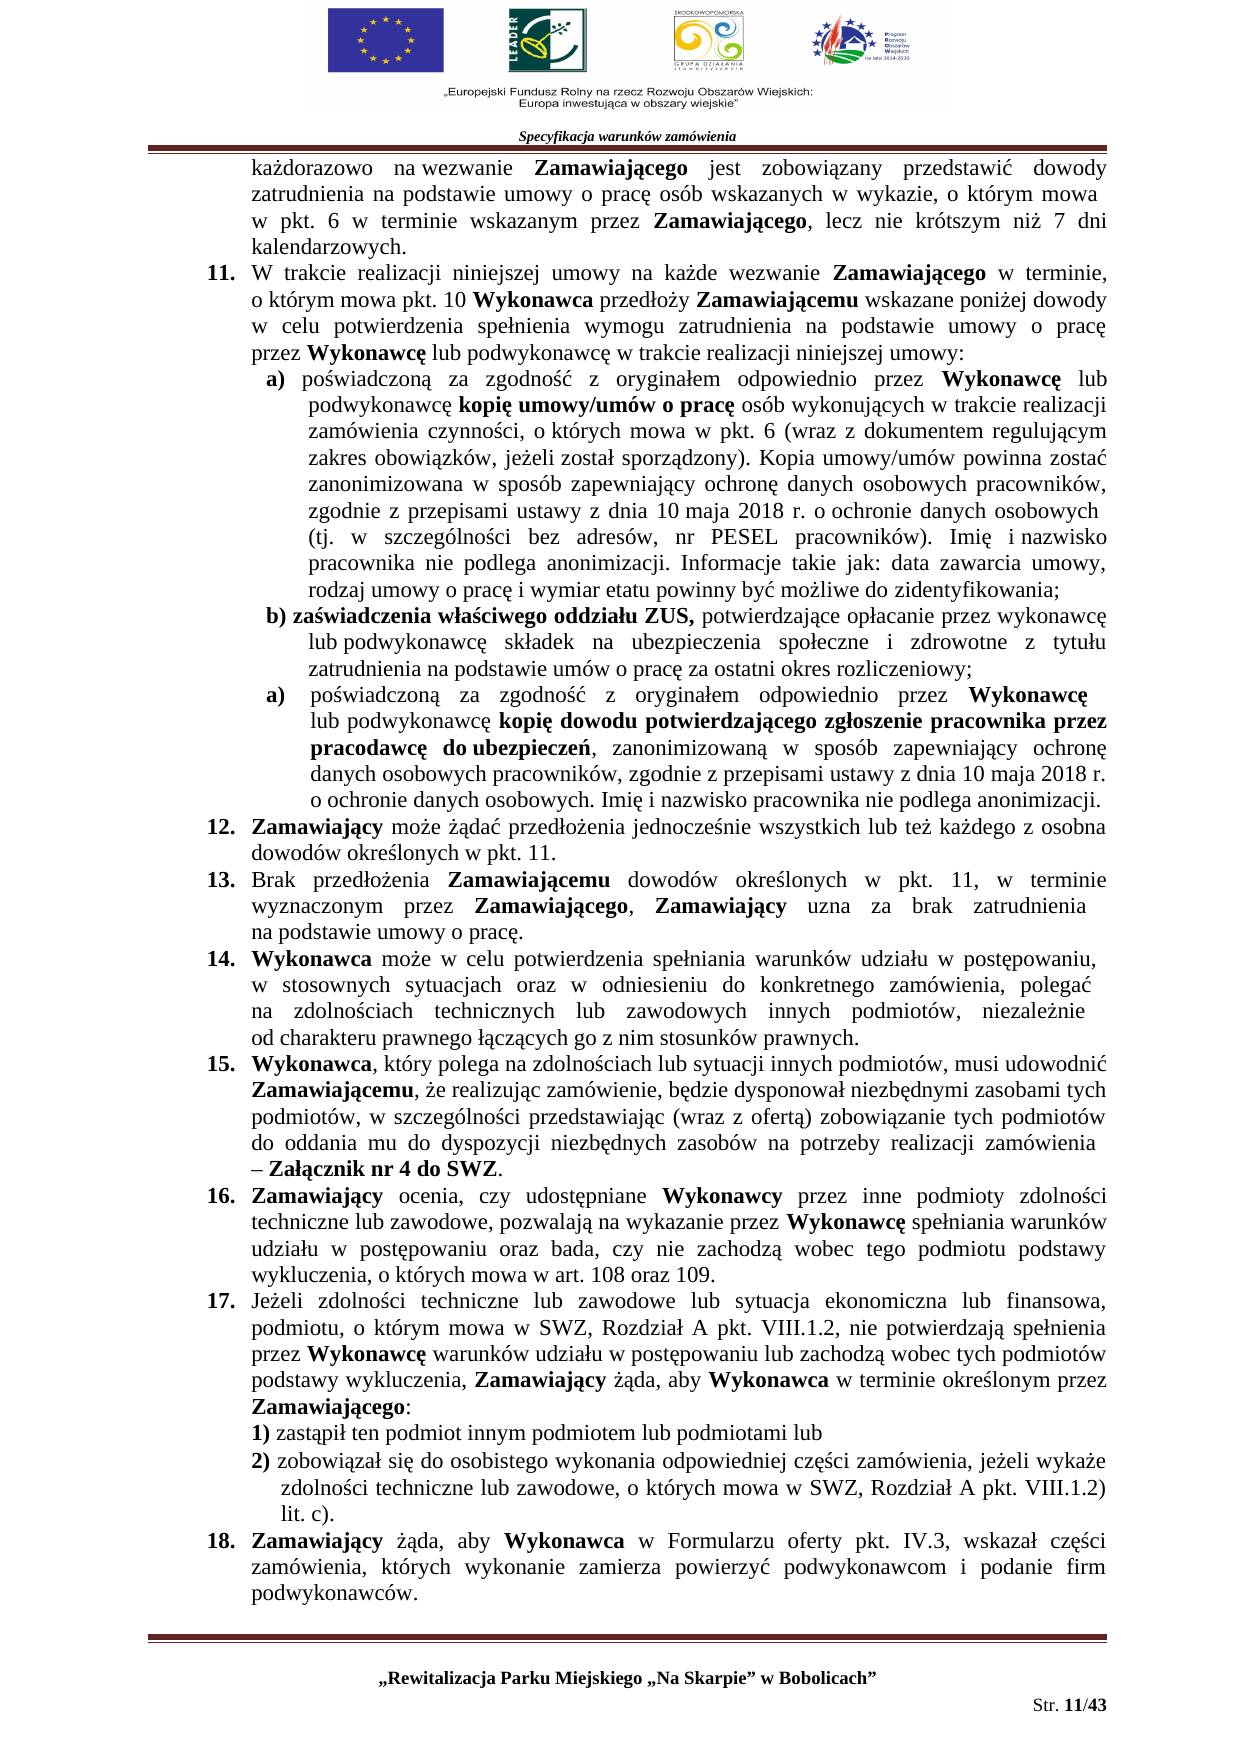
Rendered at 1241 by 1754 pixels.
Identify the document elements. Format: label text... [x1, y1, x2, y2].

text 2) zobowiązał się do osobistego wykonania odpowiedniej części zamówienia, jeżeli wykaże zdolności techniczne lub zawodowe, o których mowa w SWZ, Rozdział A pkt. VIII.1.2) lit. c). [251, 1448, 1107, 1527]
text 1) zastąpił ten podmiot innym podmiotem lub podmiotami lub [216, 1419, 1107, 1445]
list Wykonawca może w celu potwierdzenia spełniania warunków udziału w postępowaniu, w stosownych sytuacjach oraz w odniesieniu do konkretnego zamówienia, polegać na zdolnościach technicznych lub zawodowych innych podmiotów, niezależnie od charakteru prawnego łączących go z nim stosunków prawnych. [207, 945, 1107, 1050]
list Brak przedłożenia Zamawiającemu dowodów określonych w pkt. 11, w terminie wyznaczonym przez Zamawiającego, Zamawiający uzna za brak zatrudnienia na podstawie umowy o pracę. [207, 866, 1107, 945]
list Wykonawca, który polega na zdolnościach lub sytuacji innych podmiotów, musi udowodnić Zamawiającemu, że realizując zamówienie, będzie dysponował niezbędnymi zasobami tych podmiotów, w szczególności przedstawiając (wraz z ofertą) zobowiązanie tych podmiotów do oddania mu do dyspozycji niezbędnych zasobów na potrzeby realizacji zamówienia – Załącznik nr 4 do SWZ. [207, 1050, 1107, 1182]
text b) zaświadczenia właściwego oddziału ZUS, potwierdzające opłacanie przez wykonawcę lub podwykonawcę składek na ubezpieczenia społeczne i zdrowotne z tytułu zatrudnienia na podstawie umów o pracę za ostatni okres rozliczeniowy; [266, 602, 1107, 681]
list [207, 154, 1107, 259]
picture [305, 0, 951, 112]
text a) poświadczoną za zgodność z oryginałem odpowiednio przez Wykonawcę lub podwykonawcę kopię umowy/umów o pracę osób wykonujących w trakcie realizacji zamówienia czynności, o których mowa w pkt. 6 (wraz z dokumentem regulującym zakres obowiązków, jeżeli został sporządzony). Kopia umowy/umów powinna zostać zanonimizowana w sposób zapewniający ochronę danych osobowych pracowników, zgodnie z przepisami ustawy z dnia 10 maja 2018 r. o ochronie danych osobowych (tj. w szczególności bez adresów, nr PESEL pracowników). Imię i nazwisko pracownika nie podlega anonimizacji. Informacje takie jak: data zawarcia umowy, rodzaj umowy o pracę i wymiar etatu powinny być możliwe do zidentyfikowania; [266, 365, 1107, 602]
list W trakcie realizacji niniejszej umowy na każde wezwanie Zamawiającego w terminie, o którym mowa pkt. 10 Wykonawca przedłoży Zamawiającemu wskazane poniżej dowody w celu potwierdzenia spełnienia wymogu zatrudnienia na podstawie umowy o pracę przez Wykonawcę lub podwykonawcę w trakcie realizacji niniejszej umowy: [207, 259, 1107, 365]
list Zamawiający może żądać przedłożenia jednocześnie wszystkich lub też każdego z osobna dowodów określonych w pkt. 11. [207, 813, 1107, 866]
list Zamawiający ocenia, czy udostępniane Wykonawcy przez inne podmioty zdolności techniczne lub zawodowe, pozwalają na wykazanie przez Wykonawcę spełniania warunków udziału w postępowaniu oraz bada, czy nie zachodzą wobec tego podmiotu podstawy wykluczenia, o których mowa w art. 108 oraz 109. [207, 1182, 1107, 1287]
list Zamawiający żąda, aby Wykonawca w Formularzu oferty pkt. IV.3, wskazał części zamówienia, których wykonanie zamierza powierzyć podwykonawcom i podanie firm podwykonawców. [207, 1527, 1107, 1606]
list poświadczoną za zgodność z oryginałem odpowiednio przez Wykonawcę lub podwykonawcę kopię dowodu potwierdzającego zgłoszenie pracownika przez pracodawcę do ubezpieczeń, zanonimizowaną w sposób zapewniający ochronę danych osobowych pracowników, zgodnie z przepisami ustawy z dnia 10 maja 2018 r. o ochronie danych osobowych. Imię i nazwisko pracownika nie podlega anonimizacji. [266, 681, 1107, 813]
list Jeżeli zdolności techniczne lub zawodowe lub sytuacja ekonomiczna lub finansowa, podmiotu, o którym mowa w SWZ, Rozdział A pkt. VIII.1.2, nie potwierdzają spełnienia przez Wykonawcę warunków udziału w postępowaniu lub zachodzą wobec tych podmiotów podstawy wykluczenia, Zamawiający żąda, aby Wykonawca w terminie określonym przez Zamawiającego: [207, 1287, 1107, 1419]
